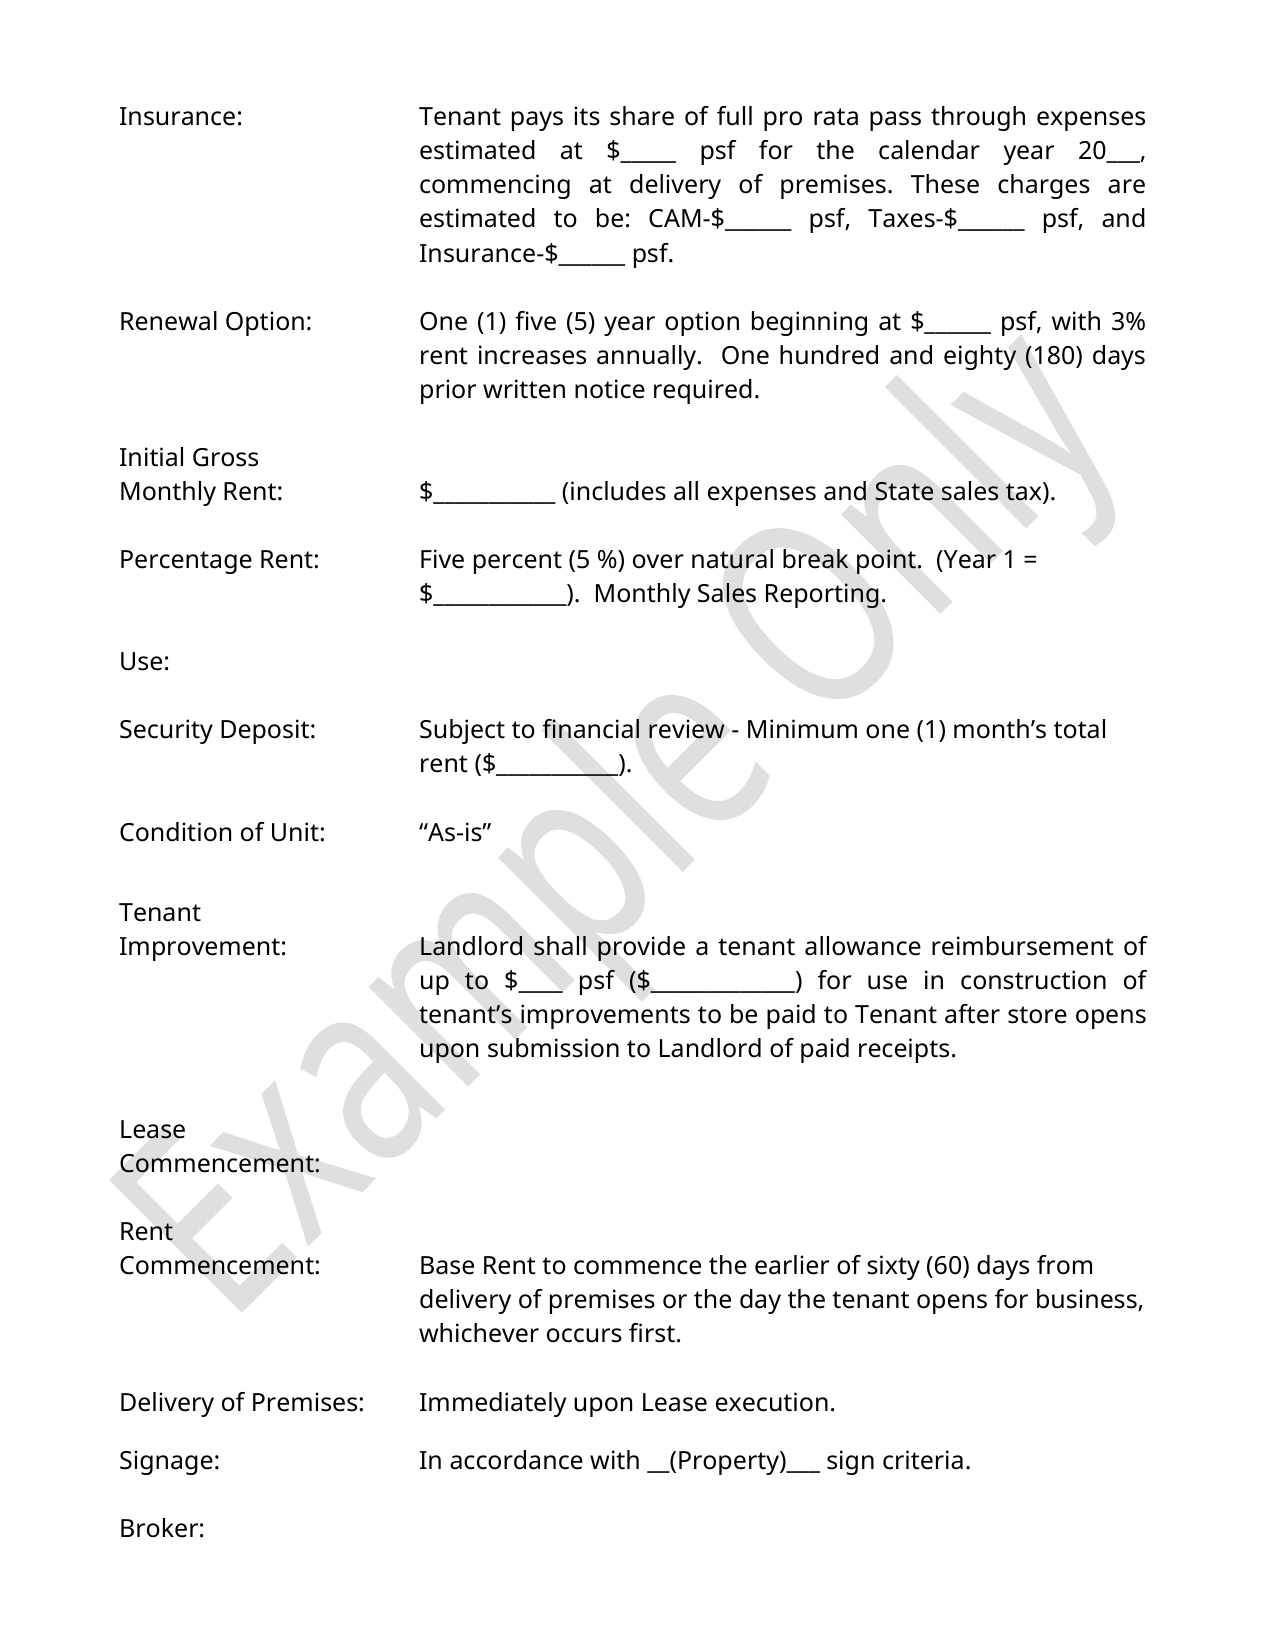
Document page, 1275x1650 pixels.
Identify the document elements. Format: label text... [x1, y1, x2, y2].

text Rent [119, 1214, 1147, 1248]
text Broker: [119, 1510, 1147, 1544]
text Insurance: Tenant pays its share of full pro rata pass through expenses estimated at $_____ psf for the calendar year 20___, commencing at delivery of premises. These charges are estimated to be: CAM-$______ psf, Taxes-$______ psf, and Insurance-$______ psf. [119, 99, 1147, 269]
text Use: [119, 644, 1147, 678]
text Commencement: [119, 1146, 1147, 1180]
text Commencement: Base Rent to commence the earlier of sixty (60) days from delivery of premises or the day the tenant opens for business, whichever occurs first. [119, 1248, 1147, 1350]
text Security Deposit: Subject to financial review - Minimum one (1) month’s total rent ($___________). [119, 712, 1147, 780]
text Percentage Rent: Five percent (5 %) over natural break point. (Year 1 = $____________). Monthly Sales Reporting. [119, 542, 1147, 610]
text Tenant [119, 895, 1147, 929]
text Improvement: Landlord shall provide a tenant allowance reimbursement of up to $____ psf ($_____________) for use in construction of tenant’s improvements to be paid to Tenant after store opens upon submission to Landlord of paid receipts. [119, 929, 1147, 1065]
text Lease [119, 1112, 1147, 1146]
text Condition of Unit: “As-is” [119, 814, 1147, 848]
text Signage: In accordance with __(Property)___ sign criteria. [119, 1442, 1147, 1476]
text Monthly Rent: $___________ (includes all expenses and State sales tax). [119, 474, 1147, 508]
text Initial Gross [119, 439, 1147, 474]
text Renewal Option: One (1) five (5) year option beginning at $______ psf, with 3% rent increases annually. One hundred and eighty (180) days prior written notice required. [119, 303, 1147, 406]
text Delivery of Premises: Immediately upon Lease execution. [119, 1384, 1147, 1418]
